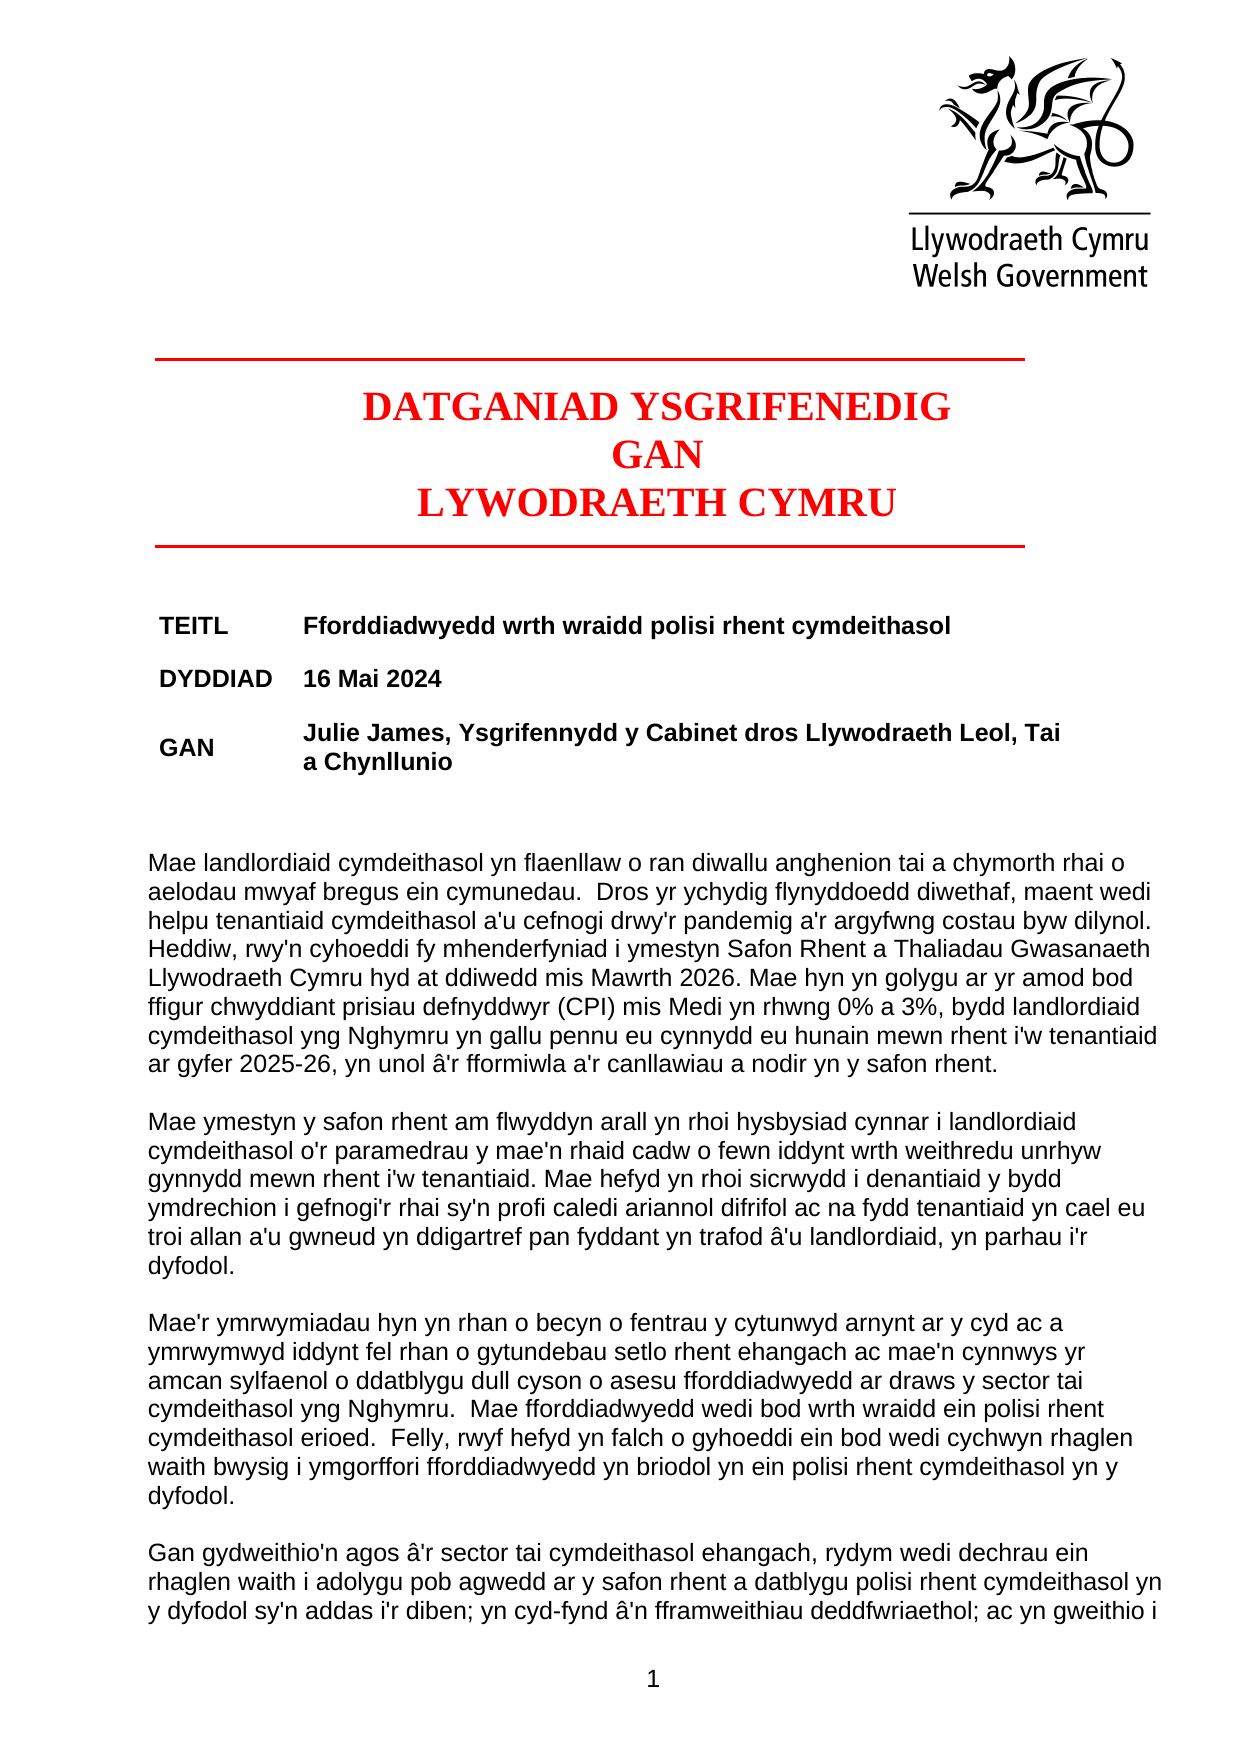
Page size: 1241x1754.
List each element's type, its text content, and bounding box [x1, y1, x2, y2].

text Mae landlordiaid cymdeithasol yn flaenllaw o ran diwallu anghenion tai a chymorth rhai o aelodau mwyaf bregus ein cymunedau. Dros yr ychydig flynyddoedd diwethaf, maent wedi helpu tenantiaid cymdeithasol a'u cefnogi drwy'r pandemig a'r argyfwng costau byw dilynol. Heddiw, rwy'n cyhoeddi fy mhenderfyniad i ymestyn Safon Rhent a Thaliadau Gwasanaeth Llywodraeth Cymru hyd at ddiwedd mis Mawrth 2026. Mae hyn yn golygu ar yr amod bod ffigur chwyddiant prisiau defnyddwyr (CPI) mis Medi yn rhwng 0% a 3%, bydd landlordiaid cymdeithasol yng Nghymru yn gallu pennu eu cynnydd eu hunain mewn rhent i'w tenantiaid ar gyfer 2025-26, yn unol â'r fformiwla a'r canllawiau a nodir yn y safon rhent. [148, 848, 1166, 1078]
table_cell GAN [148, 706, 292, 788]
table_cell 16 Mai 2024 [292, 652, 1089, 706]
picture [908, 56, 1151, 287]
table_header Teitl [148, 557, 292, 652]
table_cell Julie James, Ysgrifennydd y Cabinet dros Llywodraeth Leol, Tai a Chynllunio [292, 706, 1089, 788]
subtitle DATGANIAD YSGRIFENEDIG [148, 382, 1166, 430]
subtitle LYWODRAETH CYMRU [148, 478, 1166, 526]
table_header Fforddiadwyedd wrth wraidd polisi rhent cymdeithasol [292, 557, 1089, 652]
subtitle GAN [148, 430, 1166, 478]
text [148, 1538, 1166, 1624]
table_cell DYDDIAD [148, 652, 292, 706]
text Mae'r ymrwymiadau hyn yn rhan o becyn o fentrau y cytunwyd arnynt ar y cyd ac a ymrwymwyd iddynt fel rhan o gytundebau setlo rhent ehangach ac mae'n cynnwys yr amcan sylfaenol o ddatblygu dull cyson o asesu fforddiadwyedd ar draws y sector tai cymdeithasol yng Nghymru. Mae fforddiadwyedd wedi bod wrth wraidd ein polisi rhent cymdeithasol erioed. Felly, rwyf hefyd yn falch o gyhoeddi ein bod wedi cychwyn rhaglen waith bwysig i ymgorffori fforddiadwyedd yn briodol yn ein polisi rhent cymdeithasol yn y dyfodol. [148, 1308, 1166, 1509]
text Mae ymestyn y safon rhent am flwyddyn arall yn rhoi hysbysiad cynnar i landlordiaid cymdeithasol o'r paramedrau y mae'n rhaid cadw o fewn iddynt wrth weithredu unrhyw gynnydd mewn rhent i'w tenantiaid. Mae hefyd yn rhoi sicrwydd i denantiaid y bydd ymdrechion i gefnogi'r rhai sy'n profi caledi ariannol difrifol ac na fydd tenantiaid yn cael eu troi allan a'u gwneud yn ddigartref pan fyddant yn trafod â'u landlordiaid, yn parhau i'r dyfodol. [148, 1107, 1166, 1279]
